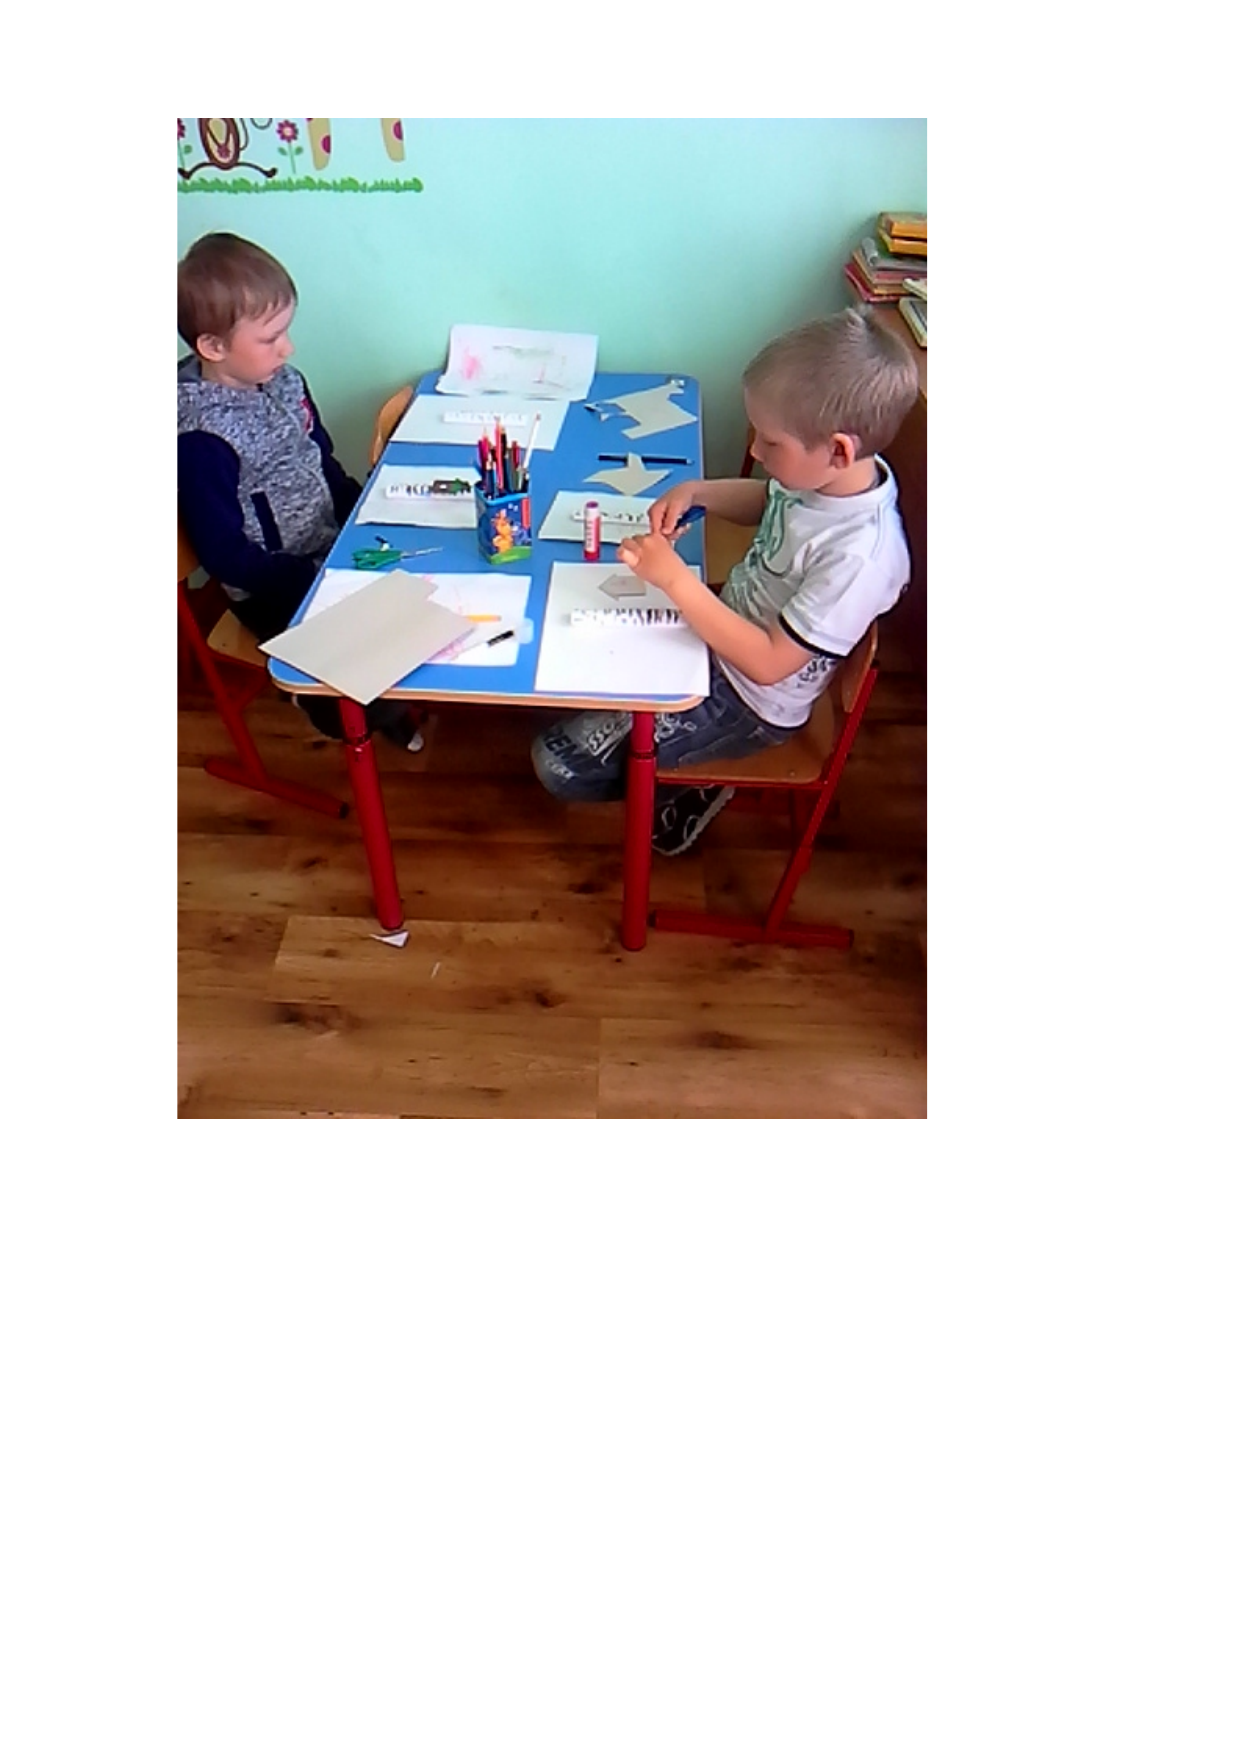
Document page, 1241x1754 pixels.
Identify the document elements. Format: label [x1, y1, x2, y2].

picture [177, 118, 928, 1119]
